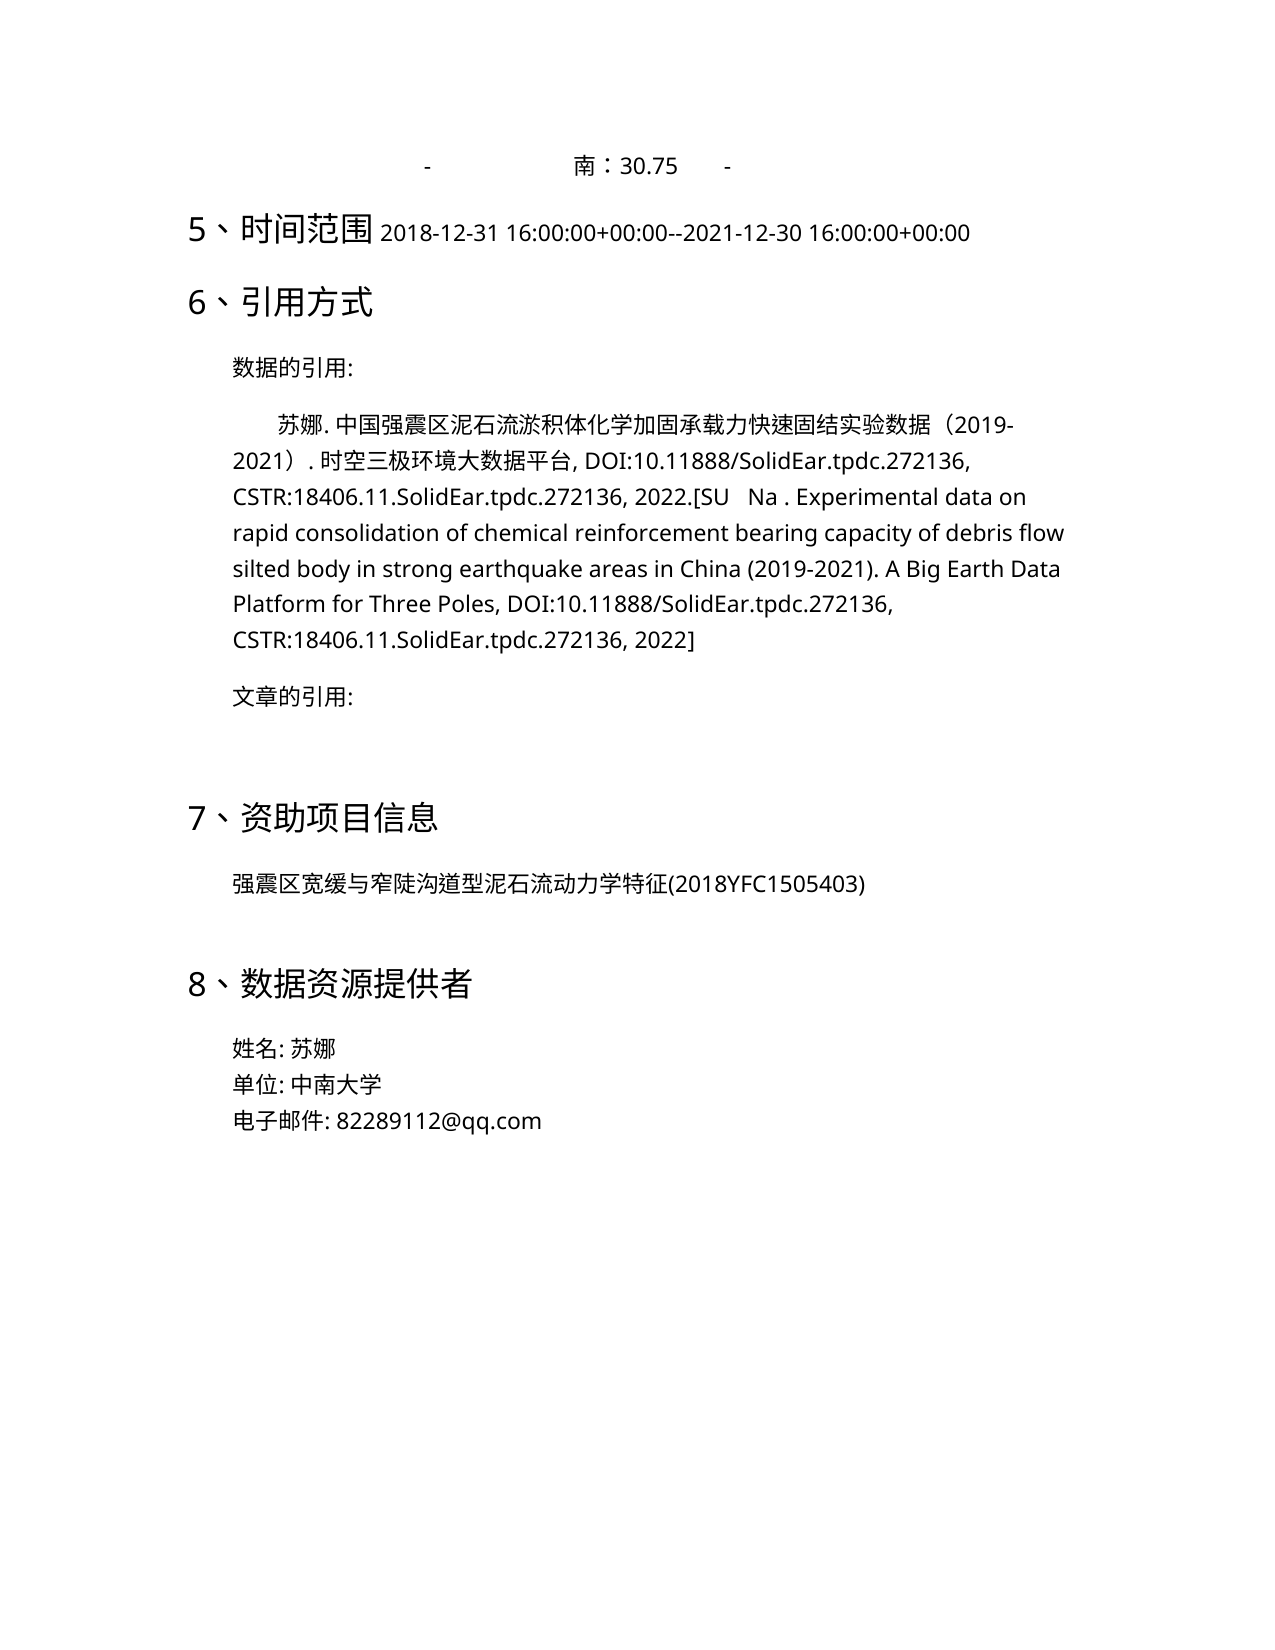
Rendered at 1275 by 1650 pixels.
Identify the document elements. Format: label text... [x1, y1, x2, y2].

text 8、数据资源提供者 [187, 960, 1087, 1006]
text 强震区宽缓与窄陡沟道型泥石流动力学特征(2018YFC1505403) [232, 868, 1087, 935]
text 姓名: 苏娜 单位: 中南大学 电子邮件: 82289112@qq.com [232, 1033, 1087, 1208]
text 苏娜. 中国强震区泥石流淤积体化学加固承载力快速固结实验数据（2019-2021）. 时空三极环境大数据平台, DOI:10.11888/SolidEar.tpdc.272136, CSTR:18406.11.SolidEar.tpdc.272136, 2022.[SU Na . Experimental data on rapid consolidation of chemical reinforcement bearing capacity of debris flow silted body in strong earthquake areas in China (2019-2021). A Big Earth Data Platform for Three Poles, DOI:10.11888/SolidEar.tpdc.272136, CSTR:18406.11.SolidEar.tpdc.272136, 2022] [232, 409, 1087, 656]
text 5、时间范围2018-12-31 16:00:00+00:00--2021-12-30 16:00:00+00:00 [187, 206, 1087, 251]
text 数据的引用: [232, 352, 1087, 383]
text 7、资助项目信息 [187, 795, 1087, 840]
table_cell - [713, 150, 862, 206]
table_cell - [413, 150, 562, 206]
text 文章的引用: [232, 681, 1087, 712]
table_cell 南：30.75 [563, 150, 712, 206]
text 6、引用方式 [187, 279, 1087, 324]
